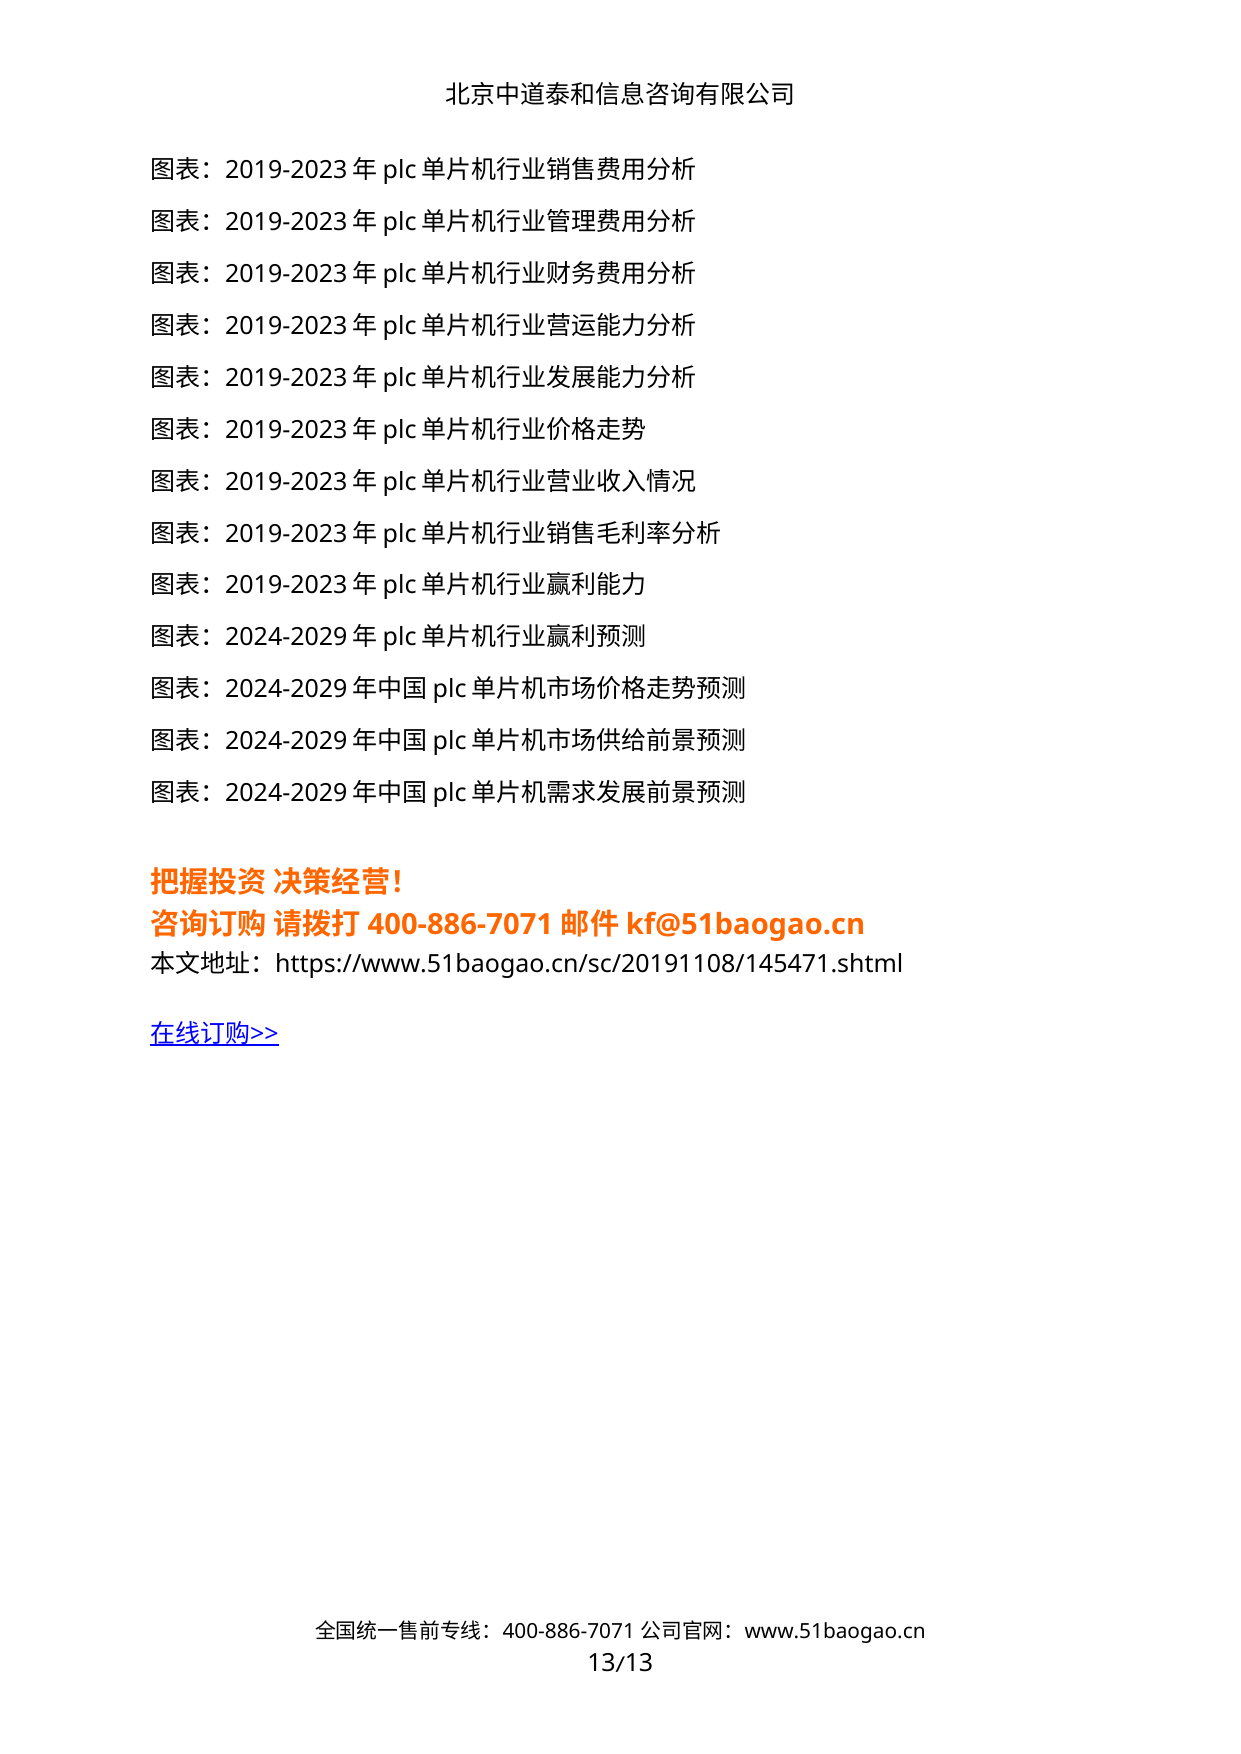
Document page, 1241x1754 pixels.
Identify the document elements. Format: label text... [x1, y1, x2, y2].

text 图表：2019-2023年plc单片机行业营业收入情况 [150, 461, 1090, 497]
text 把握投资 决策经营！咨询订购 请拨打 400-886-7071 邮件 kf@51baogao.cn本文地址：https://www.51baogao.cn/sc/20191108/145471.shtml [150, 824, 1090, 979]
text 图表：2024-2029年中国plc单片机市场供给前景预测 [150, 721, 1090, 757]
text 图表：2024-2029年中国plc单片机需求发展前景预测 [150, 772, 1090, 809]
text 图表：2019-2023年plc单片机行业财务费用分析 [150, 254, 1090, 290]
text 图表：2019-2023年plc单片机行业发展能力分析 [150, 357, 1090, 394]
text 图表：2019-2023年plc单片机行业营运能力分析 [150, 306, 1090, 342]
text 图表：2024-2029年plc单片机行业赢利预测 [150, 617, 1090, 653]
text 图表：2019-2023年plc单片机行业销售费用分析 [150, 150, 1090, 186]
text 在线订购>> [150, 979, 1090, 1050]
text 图表：2019-2023年plc单片机行业价格走势 [150, 409, 1090, 446]
text 图表：2024-2029年中国plc单片机市场价格走势预测 [150, 669, 1090, 705]
text 图表：2019-2023年plc单片机行业销售毛利率分析 [150, 513, 1090, 549]
text 图表：2019-2023年plc单片机行业赢利能力 [150, 565, 1090, 601]
text 图表：2019-2023年plc单片机行业管理费用分析 [150, 202, 1090, 238]
